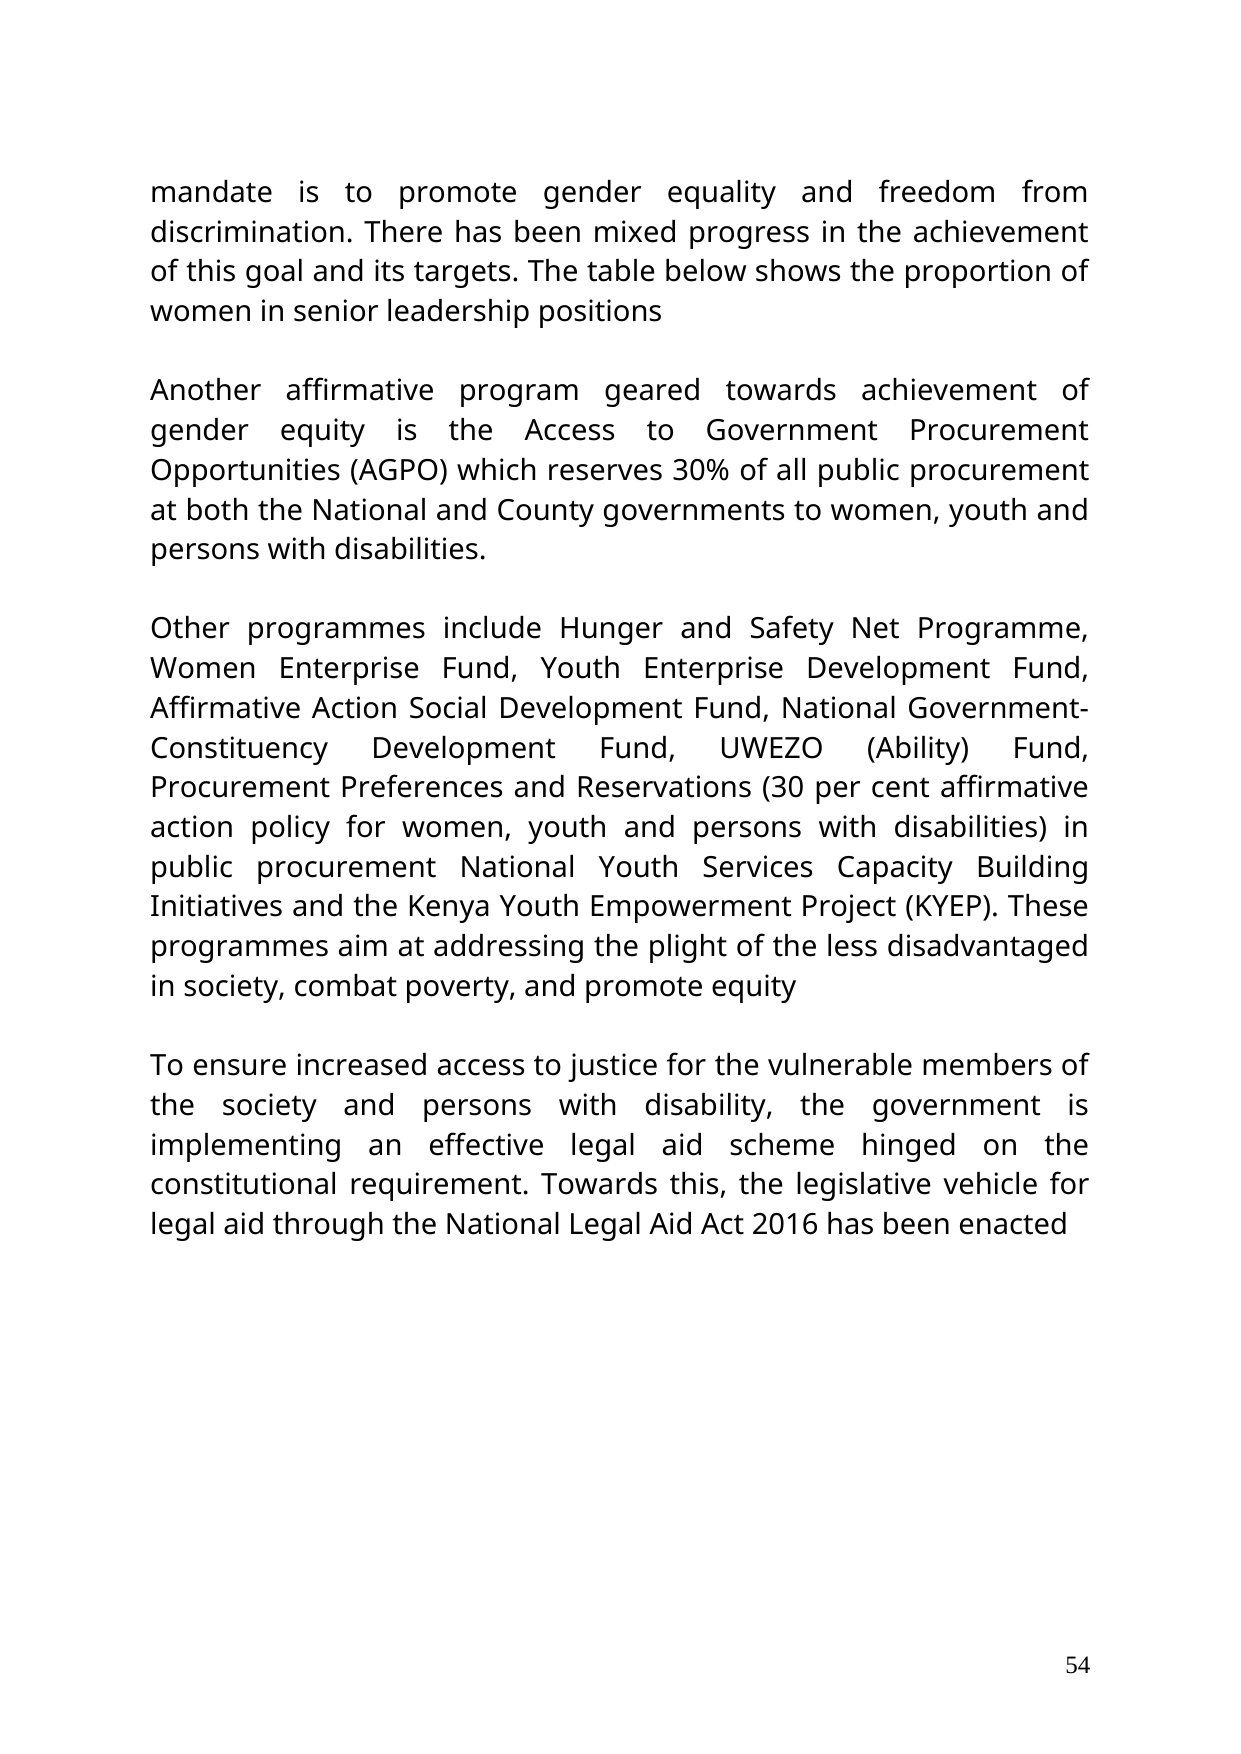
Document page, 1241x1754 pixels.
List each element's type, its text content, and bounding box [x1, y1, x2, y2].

text To ensure increased access to justice for the vulnerable members of the society and persons with disability, the government is implementing an effective legal aid scheme hinged on the constitutional requirement. Towards this, the legislative vehicle for legal aid through the National Legal Aid Act 2016 has been enacted [150, 1044, 1090, 1243]
text Another affirmative program geared towards achievement of gender equity is the Access to Government Procurement Opportunities (AGPO) which reserves 30% of all public procurement at both the National and County governments to women, youth and persons with disabilities. [150, 370, 1090, 568]
text Other programmes include Hunger and Safety Net Programme, Women Enterprise Fund, Youth Enterprise Development Fund, Affirmative Action Social Development Fund, National Government- Constituency Development Fund, UWEZO (Ability) Fund, Procurement Preferences and Reservations (30 per cent affirmative action policy for women, youth and persons with disabilities) in public procurement National Youth Services Capacity Building Initiatives and the Kenya Youth Empowerment Project (KYEP). These programmes aim at addressing the plight of the less disadvantaged in society, combat poverty, and promote equity [150, 608, 1090, 1005]
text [150, 171, 1090, 330]
